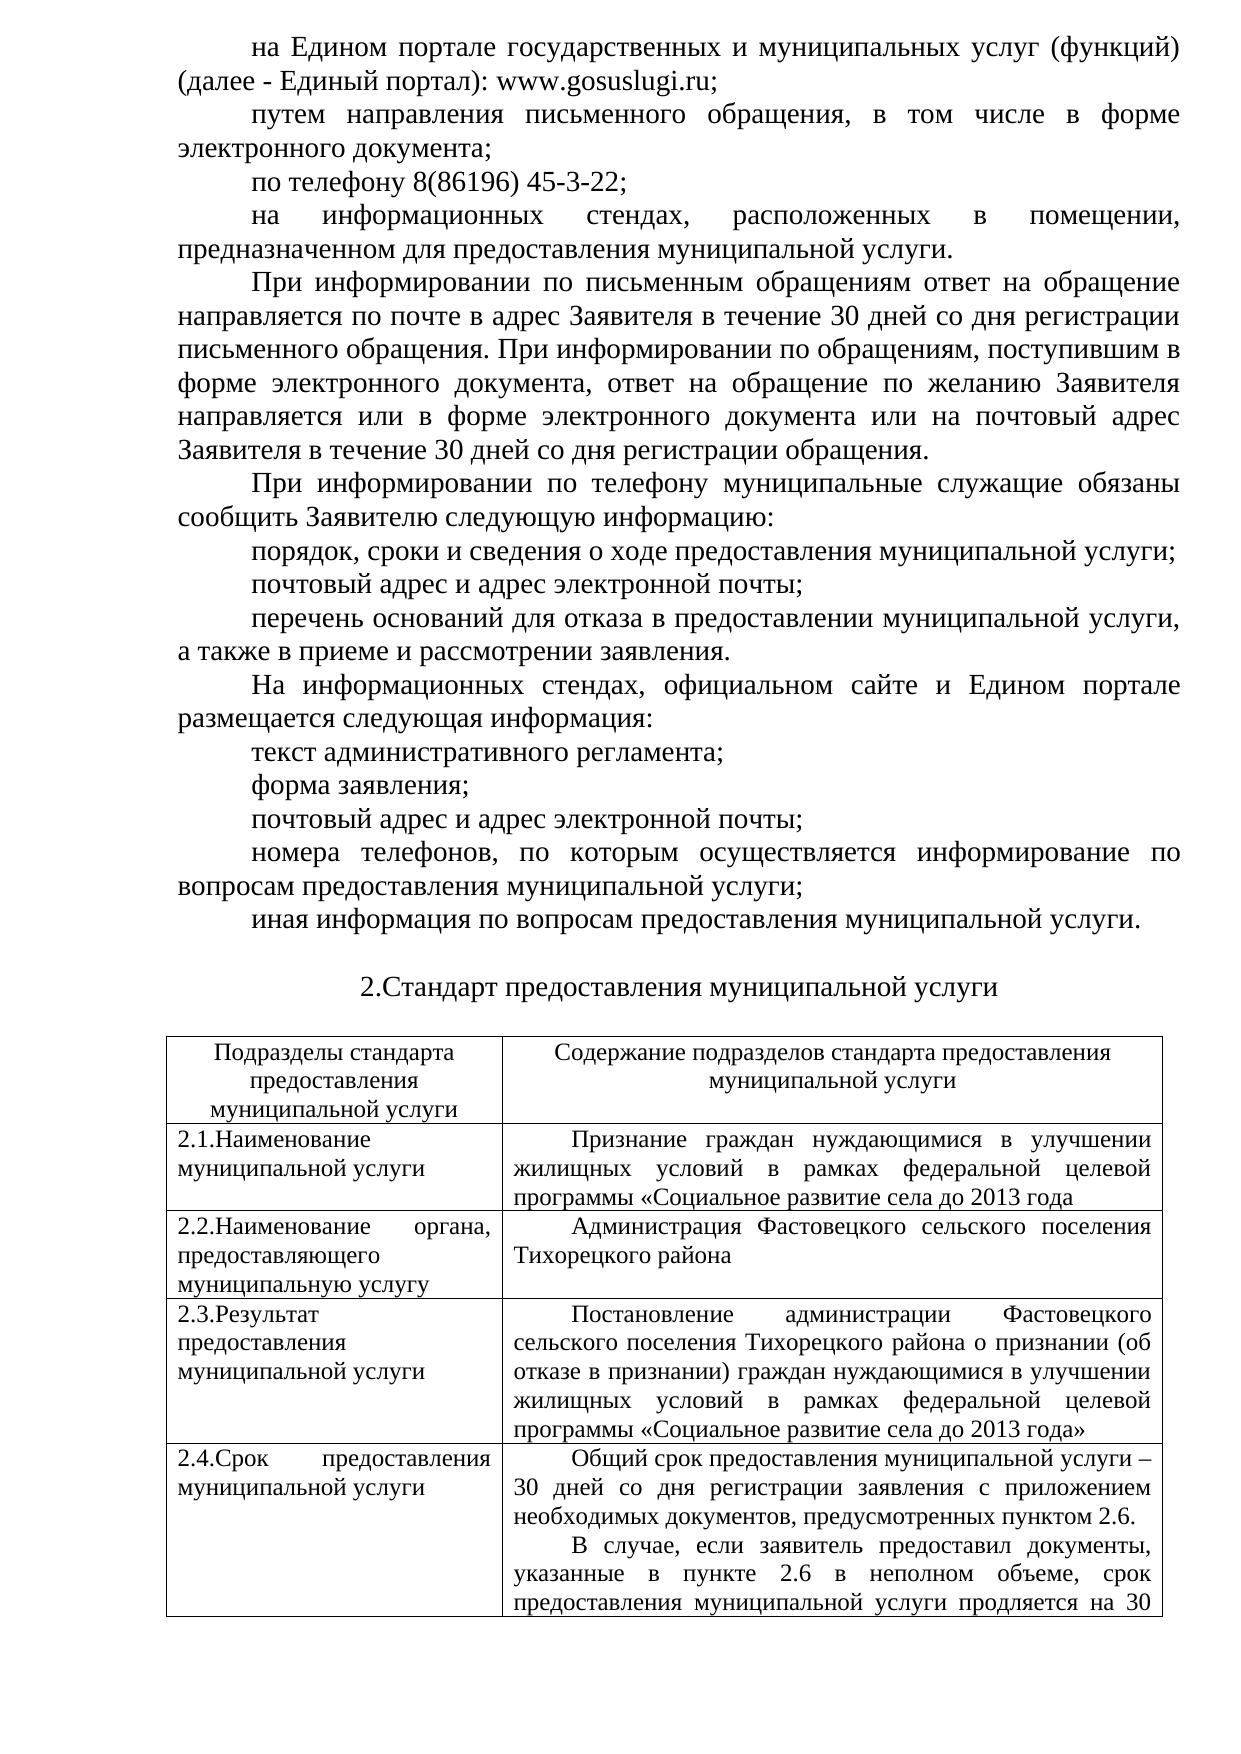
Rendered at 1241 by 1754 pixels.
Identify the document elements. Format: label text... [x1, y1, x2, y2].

table_cell Признание граждан нуждающимися в улучшении жилищных условий в рамках федеральной целевой программы «Социальное развитие села до 2013 года [503, 1124, 1162, 1210]
text почтовый адрес и адрес электронной почты; [177, 801, 1181, 834]
text на Едином портале государственных и муниципальных услуг (функций) (далее - Единый портал): www.gosuslugi.ru; [177, 29, 1181, 97]
text текст административного регламента; [177, 734, 1181, 767]
table_header Подразделы стандарта предоставления муниципальной услуги [167, 1037, 502, 1123]
text порядок, сроки и сведения о ходе предоставления муниципальной услуги; [177, 533, 1181, 566]
text иная информация по вопросам предоставления муниципальной услуги. [177, 902, 1181, 935]
text по телефону 8(86196) 45-3-22; [177, 164, 1181, 197]
text При информировании по телефону муниципальные служащие обязаны сообщить Заявителю следующую информацию: [177, 466, 1181, 533]
text номера телефонов, по которым осуществляется информирование по вопросам предоставления муниципальной услуги; [177, 834, 1181, 902]
text На информационных стендах, официальном сайте и Едином портале размещается следующая информация: [177, 667, 1181, 734]
table_cell 2.3.Результат предоставления муниципальной услуги [167, 1299, 502, 1442]
text 2.Стандарт предоставления муниципальной услуги [177, 969, 1181, 1002]
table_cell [503, 1444, 1162, 1616]
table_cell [167, 1444, 502, 1616]
text на информационных стендах, расположенных в помещении, предназначенном для предоставления муниципальной услуги. [177, 197, 1181, 264]
text путем направления письменного обращения, в том числе в форме электронного документа; [177, 97, 1181, 164]
text перечень оснований для отказа в предоставлении муниципальной услуги, а также в приеме и рассмотрении заявления. [177, 600, 1181, 667]
text При информировании по письменным обращениям ответ на обращение направляется по почте в адрес Заявителя в течение 30 дней со дня регистрации письменного обращения. При информировании по обращениям, поступившим в форме электронного документа, ответ на обращение по желанию Заявителя направляется или в форме электронного документа или на почтовый адрес Заявителя в течение 30 дней со дня регистрации обращения. [177, 264, 1181, 466]
text форма заявления; [177, 767, 1181, 801]
table_cell 2.1.Наименование муниципальной услуги [167, 1124, 502, 1210]
table_cell Администрация Фастовецкого сельского поселения Тихорецкого района [503, 1211, 1162, 1298]
table_cell 2.2.Наименование органа, предоставляющего муниципальную услугу [167, 1211, 502, 1298]
table_cell Постановление администрации Фастовецкого сельского поселения Тихорецкого района о признании (об отказе в признании) граждан нуждающимися в улучшении жилищных условий в рамках федеральной целевой программы «Социальное развитие села до 2013 года» [503, 1299, 1162, 1442]
text почтовый адрес и адрес электронной почты; [177, 566, 1181, 600]
table_header Содержание подразделов стандарта предоставления муниципальной услуги [503, 1037, 1162, 1123]
